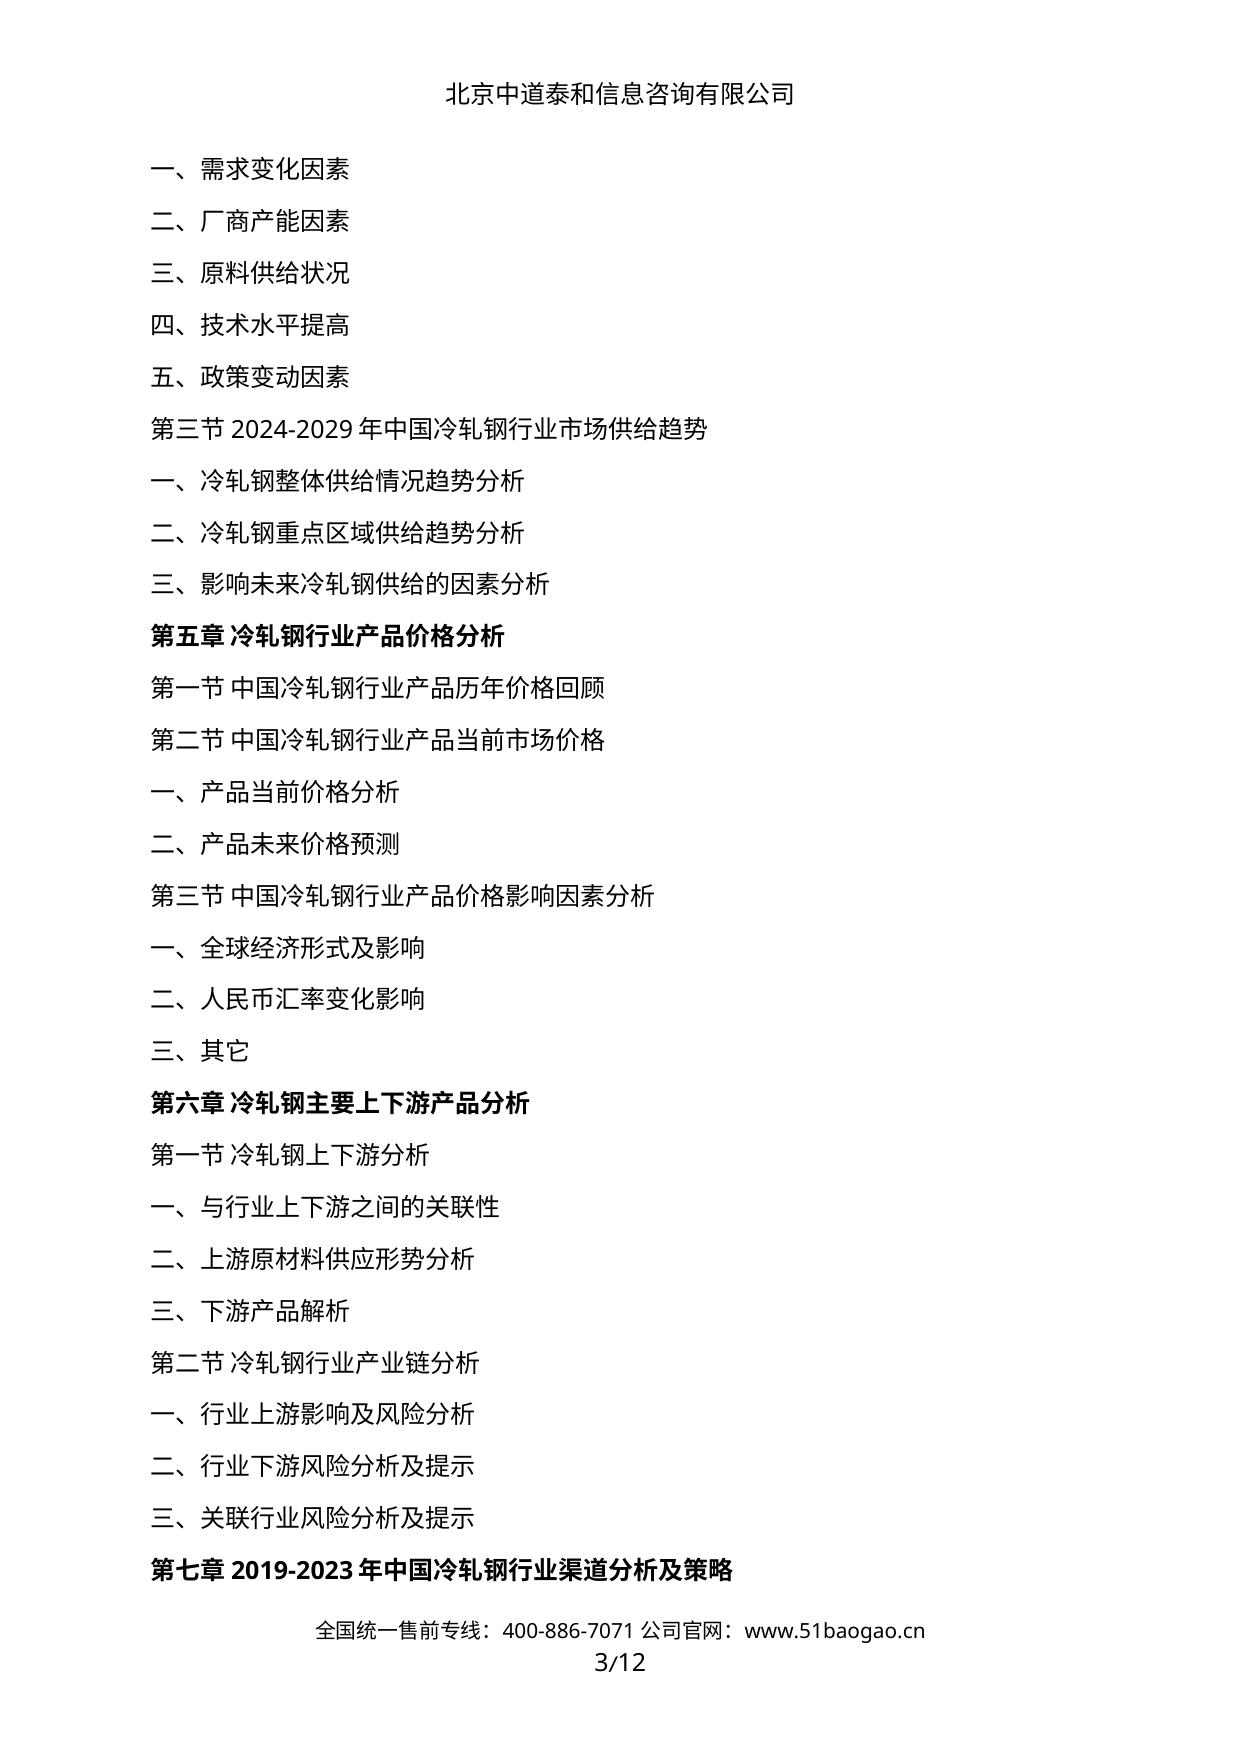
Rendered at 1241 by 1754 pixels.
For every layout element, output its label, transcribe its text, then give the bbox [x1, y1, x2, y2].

text 二、人民币汇率变化影响 [150, 980, 1090, 1016]
text 第五章 冷轧钢行业产品价格分析 [150, 617, 1090, 653]
text 第二节 冷轧钢行业产业链分析 [150, 1343, 1090, 1379]
text 三、原料供给状况 [150, 254, 1090, 290]
text 一、全球经济形式及影响 [150, 928, 1090, 964]
text 二、行业下游风险分析及提示 [150, 1447, 1090, 1483]
text 一、冷轧钢整体供给情况趋势分析 [150, 461, 1090, 497]
text 第一节 冷轧钢上下游分析 [150, 1136, 1090, 1172]
text 一、与行业上下游之间的关联性 [150, 1187, 1090, 1224]
text 二、厂商产能因素 [150, 202, 1090, 238]
text 第六章 冷轧钢主要上下游产品分析 [150, 1084, 1090, 1120]
text 第一节 中国冷轧钢行业产品历年价格回顾 [150, 669, 1090, 705]
text 二、产品未来价格预测 [150, 824, 1090, 861]
text 三、影响未来冷轧钢供给的因素分析 [150, 565, 1090, 601]
text 第七章 2019-2023年中国冷轧钢行业渠道分析及策略 [150, 1551, 1090, 1587]
text 第三节 中国冷轧钢行业产品价格影响因素分析 [150, 876, 1090, 912]
text 三、下游产品解析 [150, 1291, 1090, 1327]
text 四、技术水平提高 [150, 306, 1090, 342]
text 三、关联行业风险分析及提示 [150, 1499, 1090, 1535]
text 二、上游原材料供应形势分析 [150, 1239, 1090, 1276]
text 第三节 2024-2029年中国冷轧钢行业市场供给趋势 [150, 409, 1090, 446]
text 五、政策变动因素 [150, 357, 1090, 394]
text 一、产品当前价格分析 [150, 772, 1090, 809]
text 一、行业上游影响及风险分析 [150, 1395, 1090, 1431]
text 第二节 中国冷轧钢行业产品当前市场价格 [150, 721, 1090, 757]
text 三、其它 [150, 1032, 1090, 1068]
text 一、需求变化因素 [150, 150, 1090, 186]
text 二、冷轧钢重点区域供给趋势分析 [150, 513, 1090, 549]
